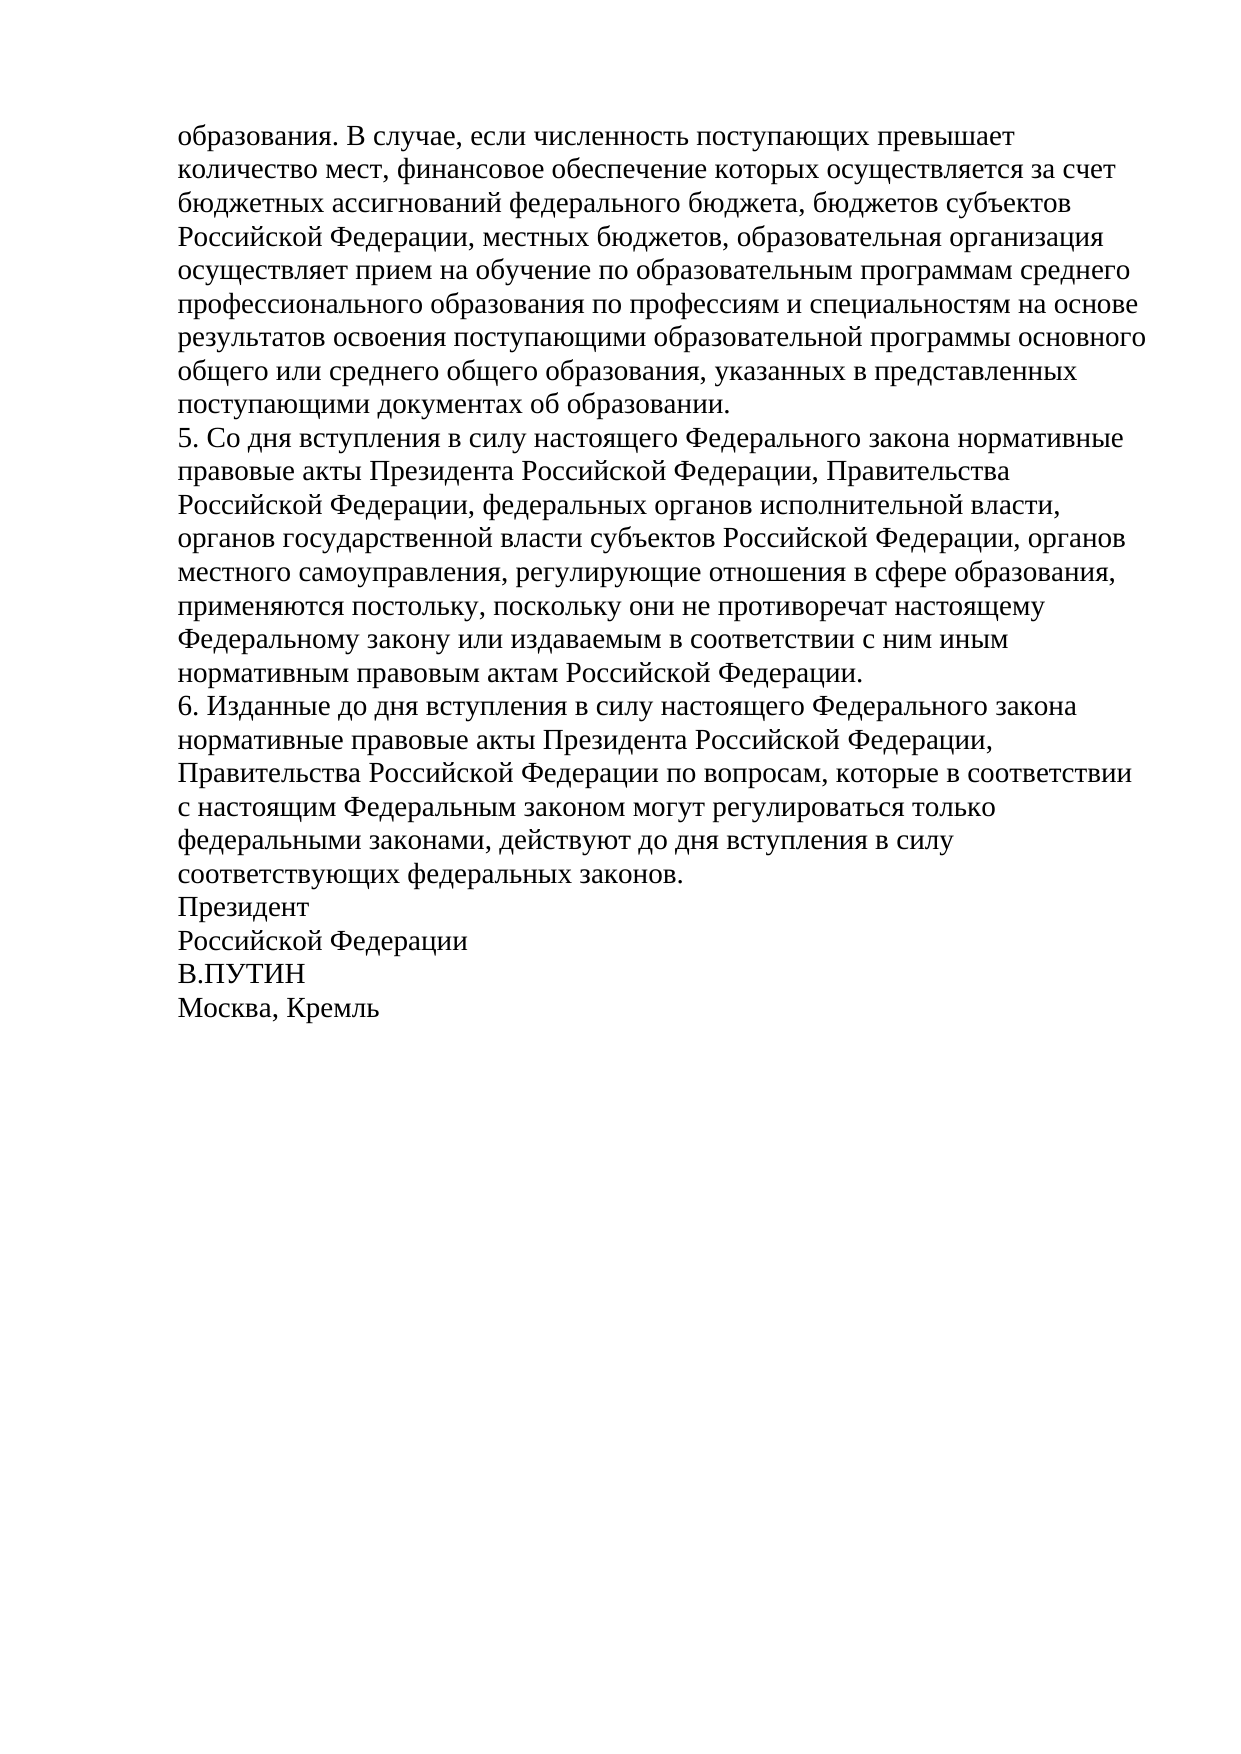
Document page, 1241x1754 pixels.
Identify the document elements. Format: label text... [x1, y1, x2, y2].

text Президент Российской Федерации В.ПУТИН [177, 889, 1152, 990]
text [177, 118, 1152, 420]
text Москва, Кремль [177, 990, 1152, 1024]
text 6. Изданные до дня вступления в силу настоящего Федерального закона нормативные правовые акты Президента Российской Федерации, Правительства Российской Федерации по вопросам, которые в соответствии с настоящим Федеральным законом могут регулироваться только федеральными законами, действуют до дня вступления в силу соответствующих федеральных законов. [177, 688, 1152, 889]
text 5. Со дня вступления в силу настоящего Федерального закона нормативные правовые акты Президента Российской Федерации, Правительства Российской Федерации, федеральных органов исполнительной власти, органов государственной власти субъектов Российской Федерации, органов местного самоуправления, регулирующие отношения в сфере образования, применяются постольку, поскольку они не противоречат настоящему Федеральному закону или издаваемым в соответствии с ним иным нормативным правовым актам Российской Федерации. [177, 420, 1152, 688]
